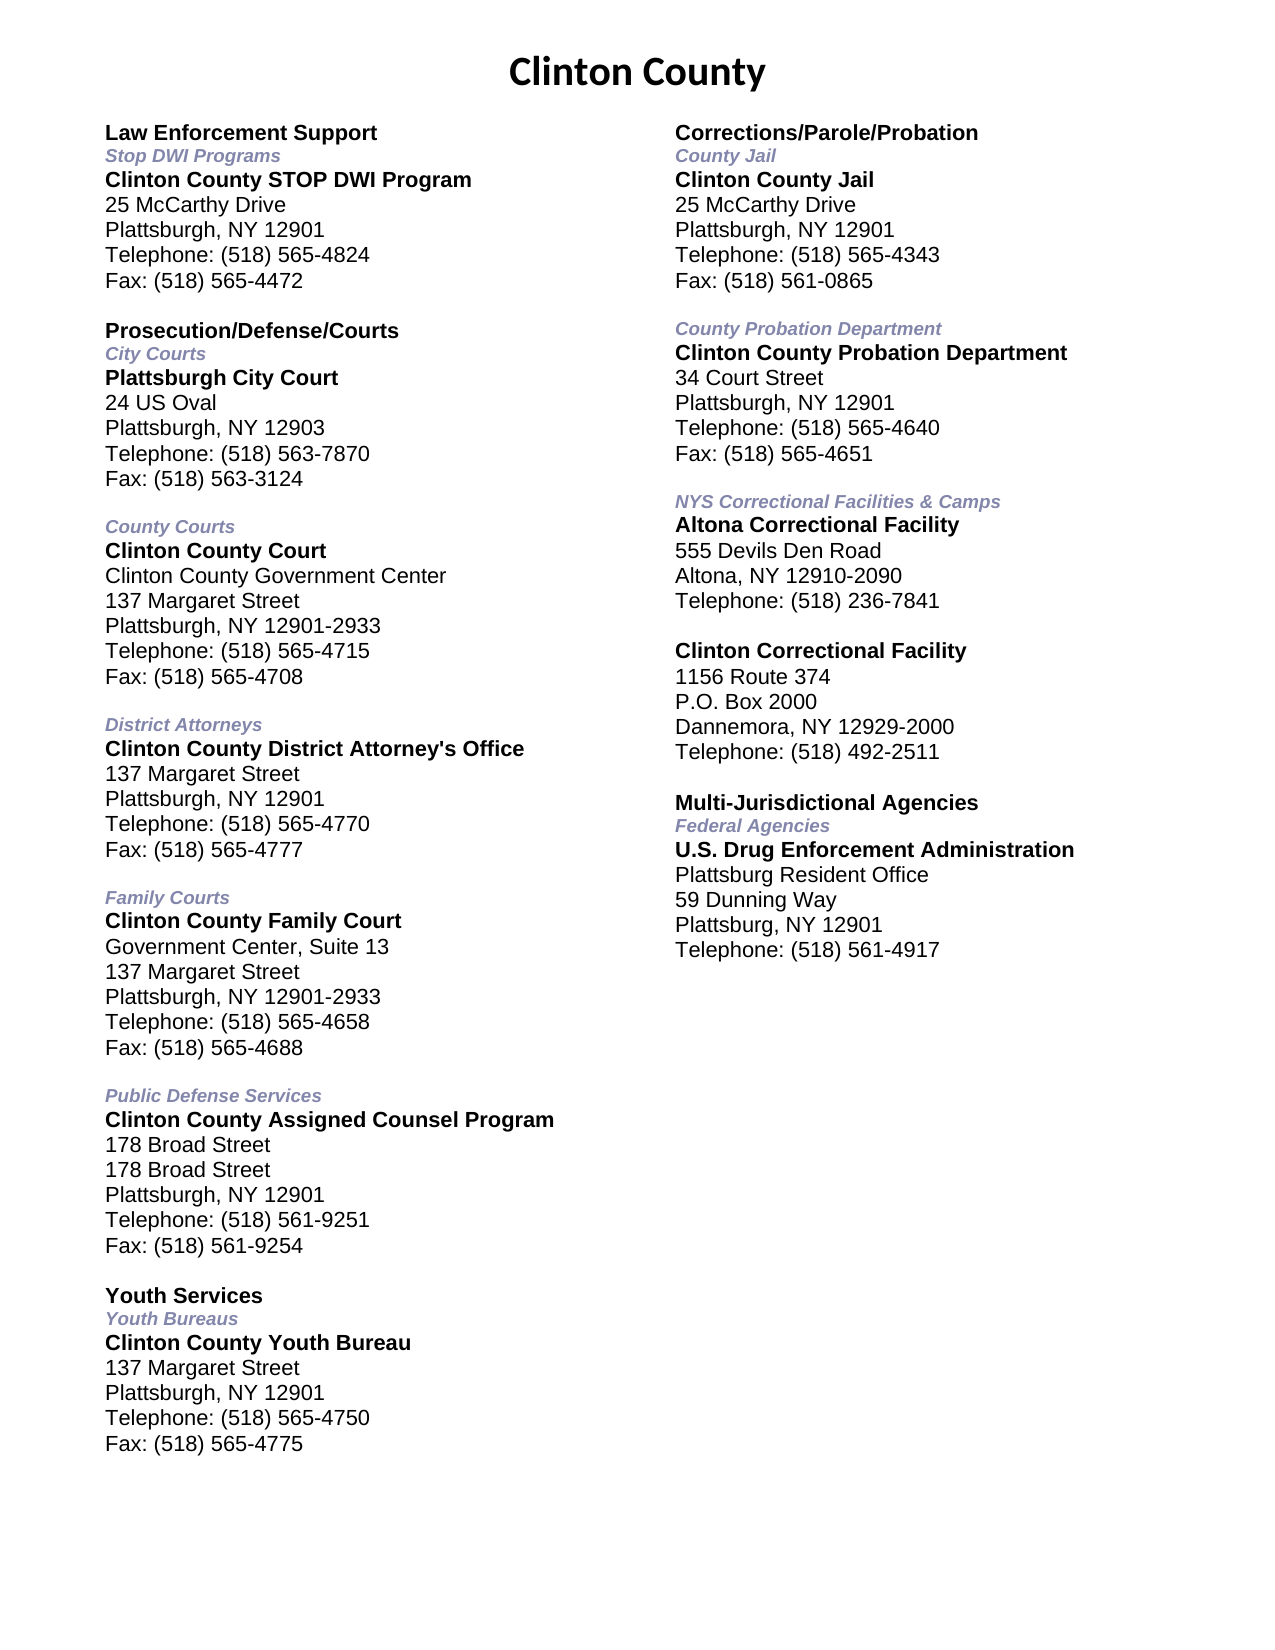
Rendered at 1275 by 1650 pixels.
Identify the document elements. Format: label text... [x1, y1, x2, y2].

text City Courts [105, 343, 600, 365]
text Law Enforcement Support [105, 120, 600, 145]
text Clinton County Family Court Government Center, Suite 13 137 Margaret Street Plattsburgh, NY 12901-2933 Telephone: (518) 565-4658 Fax: (518) 565-4688 [105, 908, 600, 1060]
text Clinton County STOP DWI Program 25 McCarthy Drive Plattsburgh, NY 12901 Telephone: (518) 565-4824 Fax: (518) 565-4472 [105, 167, 600, 293]
text Prosecution/Defense/Courts [105, 318, 600, 343]
text Public Defense Services [105, 1085, 600, 1106]
text Clinton County Youth Bureau 137 Margaret Street Plattsburgh, NY 12901 Telephone: (518) 565-4750 Fax: (518) 565-4775 [105, 1330, 600, 1456]
text Federal Agencies [675, 815, 1170, 836]
text District Attorneys [105, 714, 600, 736]
text NYS Correctional Facilities & Camps [675, 491, 1170, 512]
text Family Courts [105, 887, 600, 908]
text Clinton County Jail 25 McCarthy Drive Plattsburgh, NY 12901 Telephone: (518) 565-4343 Fax: (518) 561-0865 [675, 167, 1170, 293]
text Youth Bureaus [105, 1308, 600, 1330]
text Stop DWI Programs [105, 145, 600, 167]
text Clinton County District Attorney's Office 137 Margaret Street Plattsburgh, NY 12901 Telephone: (518) 565-4770 Fax: (518) 565-4777 [105, 736, 600, 862]
text Youth Services [105, 1283, 600, 1308]
text Corrections/Parole/Probation [675, 120, 1170, 145]
text County Probation Department [675, 318, 1170, 339]
text Plattsburgh City Court 24 US Oval Plattsburgh, NY 12903 Telephone: (518) 563-7870 Fax: (518) 563-3124 [105, 365, 600, 491]
text Clinton County Court Clinton County Government Center 137 Margaret Street Plattsburgh, NY 12901-2933 Telephone: (518) 565-4715 Fax: (518) 565-4708 [105, 538, 600, 689]
text County Courts [105, 516, 600, 538]
text County Jail [675, 145, 1170, 167]
text Clinton County Probation Department 34 Court Street Plattsburgh, NY 12901 Telephone: (518) 565-4640 Fax: (518) 565-4651 [675, 339, 1170, 466]
text Altona Correctional Facility 555 Devils Den Road Altona, NY 12910-2090 Telephone: (518) 236-7841 [675, 512, 1170, 613]
text Clinton Correctional Facility 1156 Route 374 P.O. Box 2000 Dannemora, NY 12929-2000 Telephone: (518) 492-2511 [675, 638, 1170, 764]
text U.S. Drug Enforcement Administration Plattsburg Resident Office 59 Dunning Way Plattsburg, NY 12901 Telephone: (518) 561-4917 [675, 836, 1170, 962]
text Multi-Jurisdictional Agencies [675, 790, 1170, 815]
text Clinton County Assigned Counsel Program 178 Broad Street 178 Broad Street Plattsburgh, NY 12901 Telephone: (518) 561-9251 Fax: (518) 561-9254 [105, 1106, 600, 1258]
